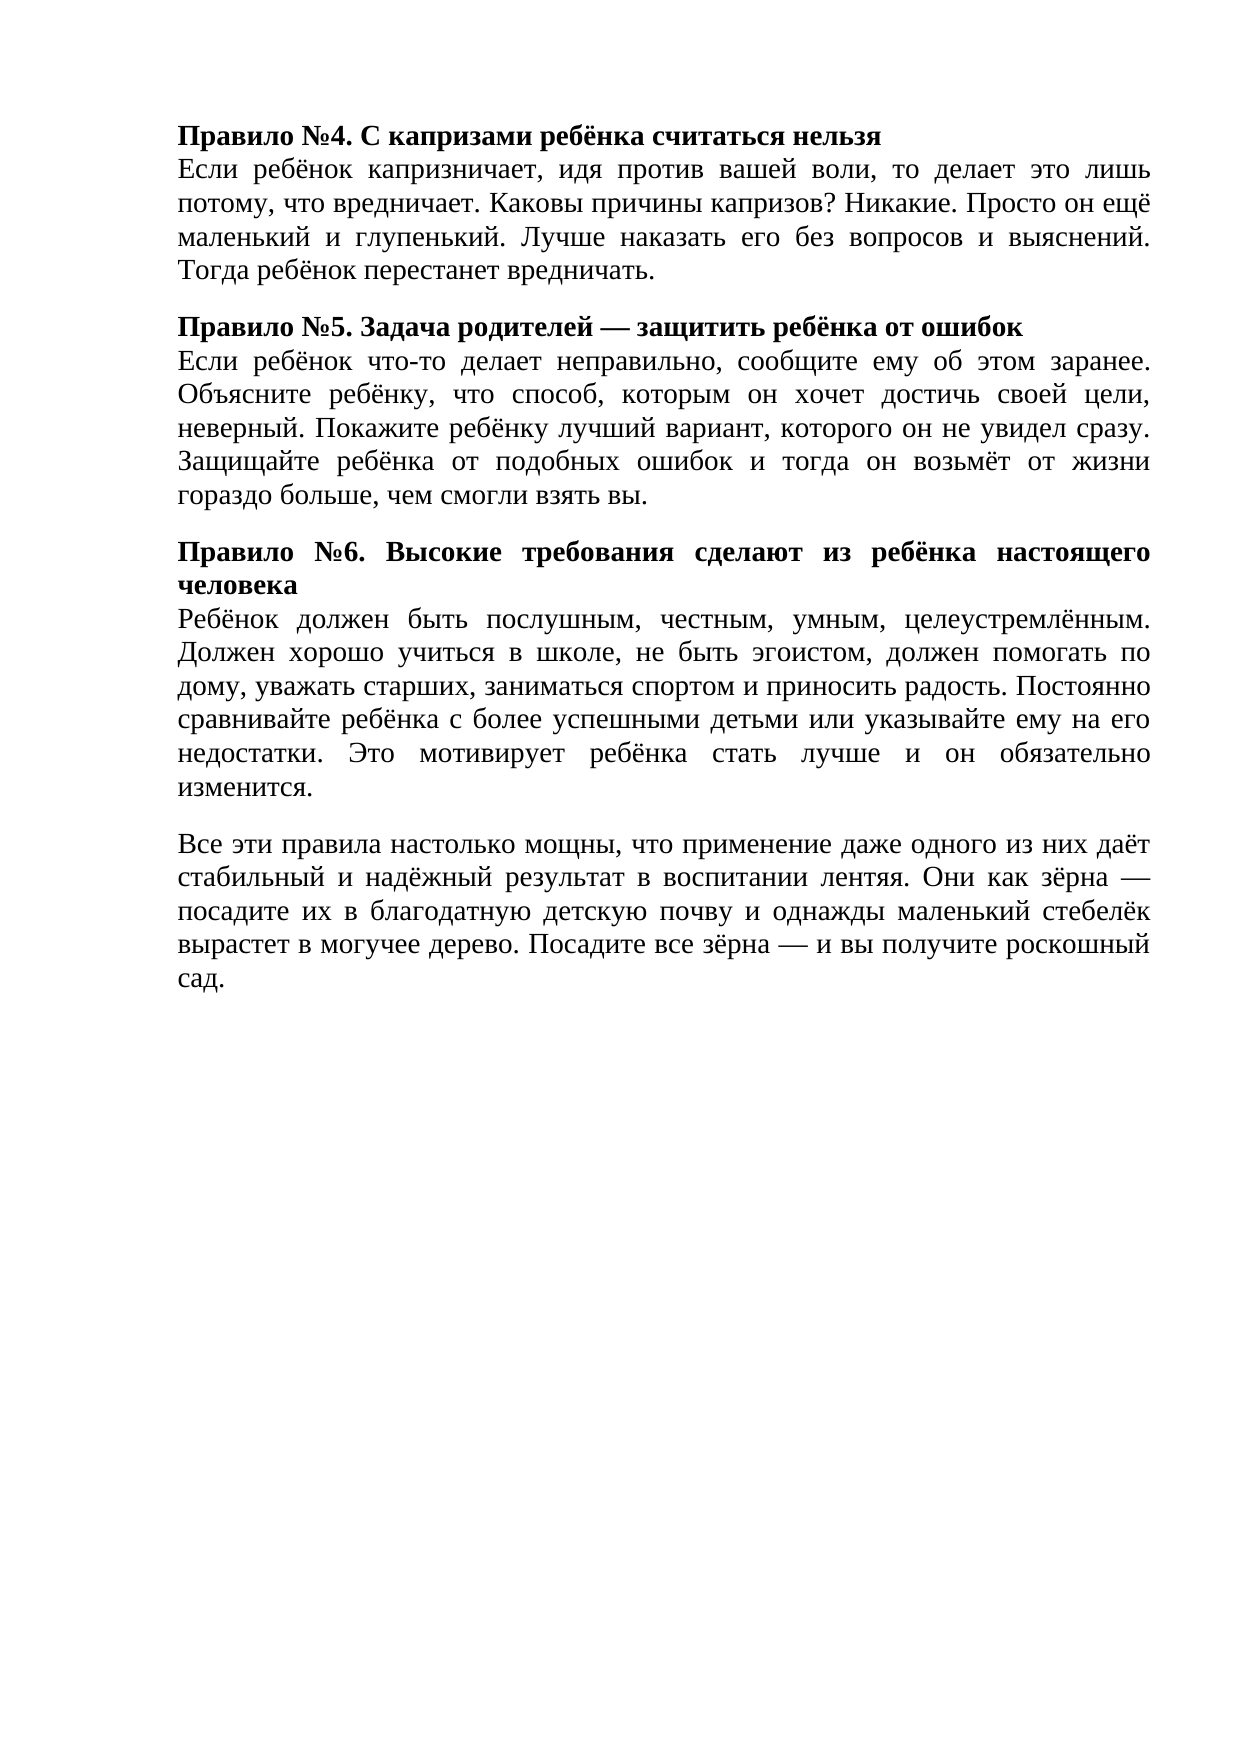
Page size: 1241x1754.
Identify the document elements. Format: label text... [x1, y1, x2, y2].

text Если ребёнок что-то делает неправильно, сообщите ему об этом заранее. Объясните ребёнку, что способ, которым он хочет достичь своей цели, неверный. Покажите ребёнку лучший вариант, которого он не увидел сразу. Защищайте ребёнка от подобных ошибок и тогда он возьмёт от жизни гораздо больше, чем смогли взять вы. [177, 343, 1152, 511]
text Правило №5. Задача родителей — защитить ребёнка от ошибок [177, 309, 1152, 343]
text Все эти правила настолько мощны, что применение даже одного из них даёт стабильный и надёжный результат в воспитании лентяя. Они как зёрна — посадите их в благодатную детскую почву и однажды маленький стебелёк вырастет в могучее дерево. Посадите все зёрна — и вы получите роскошный сад. [177, 826, 1152, 993]
text Правило №4. С капризами ребёнка считаться нельзя [177, 118, 1152, 152]
text Ребёнок должен быть послушным, честным, умным, целеустремлённым. Должен хорошо учиться в школе, не быть эгоистом, должен помогать по дому, уважать старших, заниматься спортом и приносить радость. Постоянно сравнивайте ребёнка с более успешными детьми или указывайте ему на его недостатки. Это мотивирует ребёнка стать лучше и он обязательно изменится. [177, 601, 1152, 802]
text Правило №6. Высокие требования сделают из ребёнка настоящего человека [177, 534, 1152, 601]
text Если ребёнок капризничает, идя против вашей воли, то делает это лишь потому, что вредничает. Каковы причины капризов? Никакие. Просто он ещё маленький и глупенький. Лучше наказать его без вопросов и выяснений. Тогда ребёнок перестанет вредничать. [177, 152, 1152, 286]
